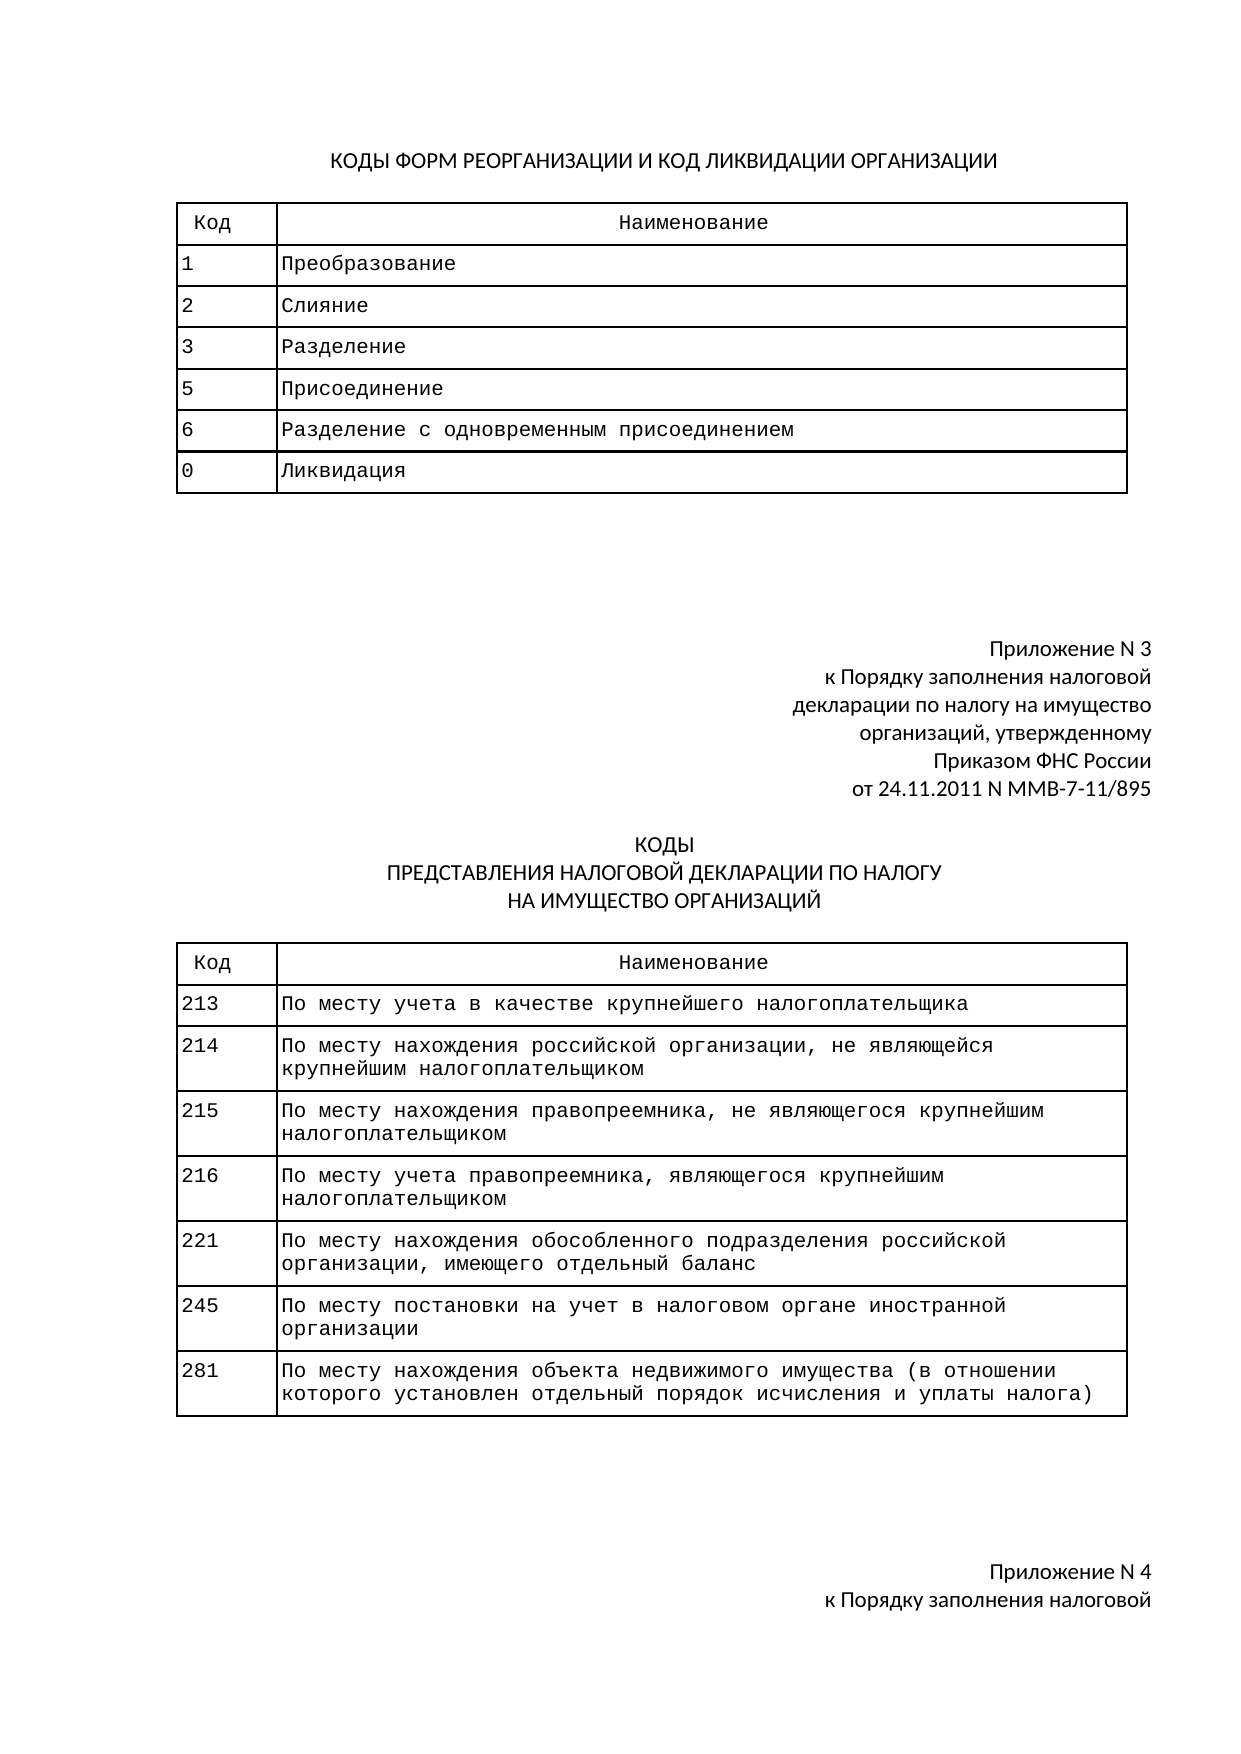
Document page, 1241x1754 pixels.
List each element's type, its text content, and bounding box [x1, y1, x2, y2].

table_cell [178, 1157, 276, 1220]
text декларации по налогу на имущество [177, 690, 1152, 718]
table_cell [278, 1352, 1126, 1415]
text КОДЫ ФОРМ РЕОРГАНИЗАЦИИ И КОД ЛИКВИДАЦИИ ОРГАНИЗАЦИИ [177, 146, 1152, 174]
text КОДЫ [177, 830, 1152, 858]
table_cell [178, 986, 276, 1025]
text к Порядку заполнения налоговой [177, 1585, 1152, 1613]
text от 24.11.2011 N ММВ-7-11/895 [177, 774, 1152, 802]
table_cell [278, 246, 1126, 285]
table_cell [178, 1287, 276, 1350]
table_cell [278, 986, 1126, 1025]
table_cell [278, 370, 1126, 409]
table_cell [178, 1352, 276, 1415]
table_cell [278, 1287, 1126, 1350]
text к Порядку заполнения налоговой [177, 662, 1152, 690]
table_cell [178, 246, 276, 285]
text Приказом ФНС России [177, 746, 1152, 774]
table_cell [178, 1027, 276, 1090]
text ПРЕДСТАВЛЕНИЯ НАЛОГОВОЙ ДЕКЛАРАЦИИ ПО НАЛОГУ [177, 858, 1152, 886]
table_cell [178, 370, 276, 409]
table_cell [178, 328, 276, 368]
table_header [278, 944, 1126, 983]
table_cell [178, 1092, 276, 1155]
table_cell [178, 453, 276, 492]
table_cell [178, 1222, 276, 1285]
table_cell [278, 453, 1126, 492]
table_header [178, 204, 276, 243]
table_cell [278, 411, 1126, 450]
text организаций, утвержденному [177, 718, 1152, 746]
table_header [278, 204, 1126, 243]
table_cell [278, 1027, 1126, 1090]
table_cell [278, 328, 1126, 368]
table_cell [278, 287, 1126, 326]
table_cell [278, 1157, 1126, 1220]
text НА ИМУЩЕСТВО ОРГАНИЗАЦИЙ [177, 886, 1152, 914]
text Приложение N 3 [177, 634, 1152, 662]
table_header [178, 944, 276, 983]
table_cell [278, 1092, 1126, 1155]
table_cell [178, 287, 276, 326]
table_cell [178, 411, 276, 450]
text Приложение N 4 [177, 1557, 1152, 1585]
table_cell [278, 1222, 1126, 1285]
